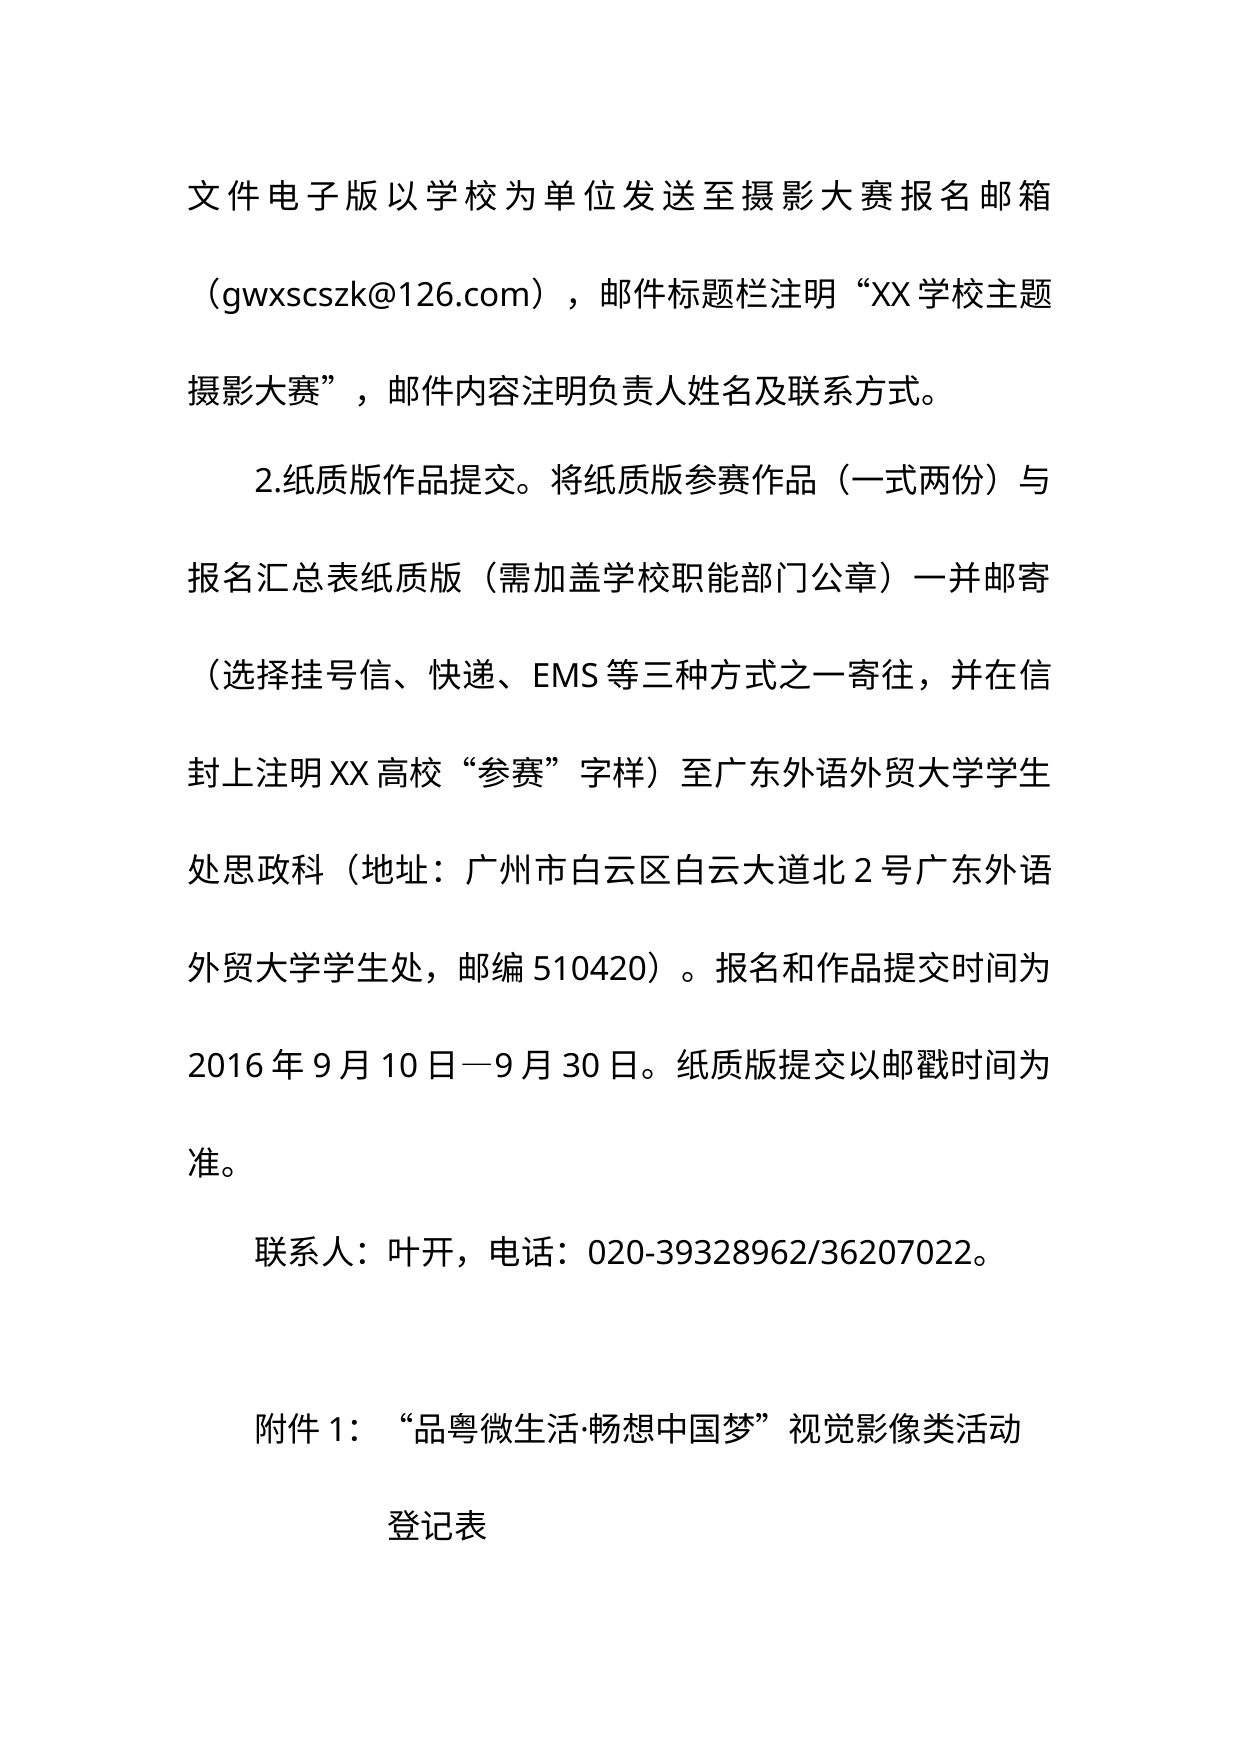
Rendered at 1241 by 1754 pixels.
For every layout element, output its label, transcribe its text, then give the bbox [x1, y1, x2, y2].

text 附件1：“品粤微生活·畅想中国梦”视觉影像类活动登记表 [254, 1394, 1053, 1557]
text 联系人：叶开，电话：020-39328962/36207022。 [187, 1218, 1053, 1283]
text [187, 162, 1053, 422]
text 2.纸质版作品提交。将纸质版参赛作品（一式两份）与报名汇总表纸质版（需加盖学校职能部门公章）一并邮寄（选择挂号信、快递、EMS等三种方式之一寄往，并在信封上注明XX高校“参赛”字样）至广东外语外贸大学学生处思政科（地址：广州市白云区白云大道北2号广东外语外贸大学学生处，邮编510420）。报名和作品提交时间为—。纸质版提交以邮戳时间为准。 [187, 446, 1053, 1193]
